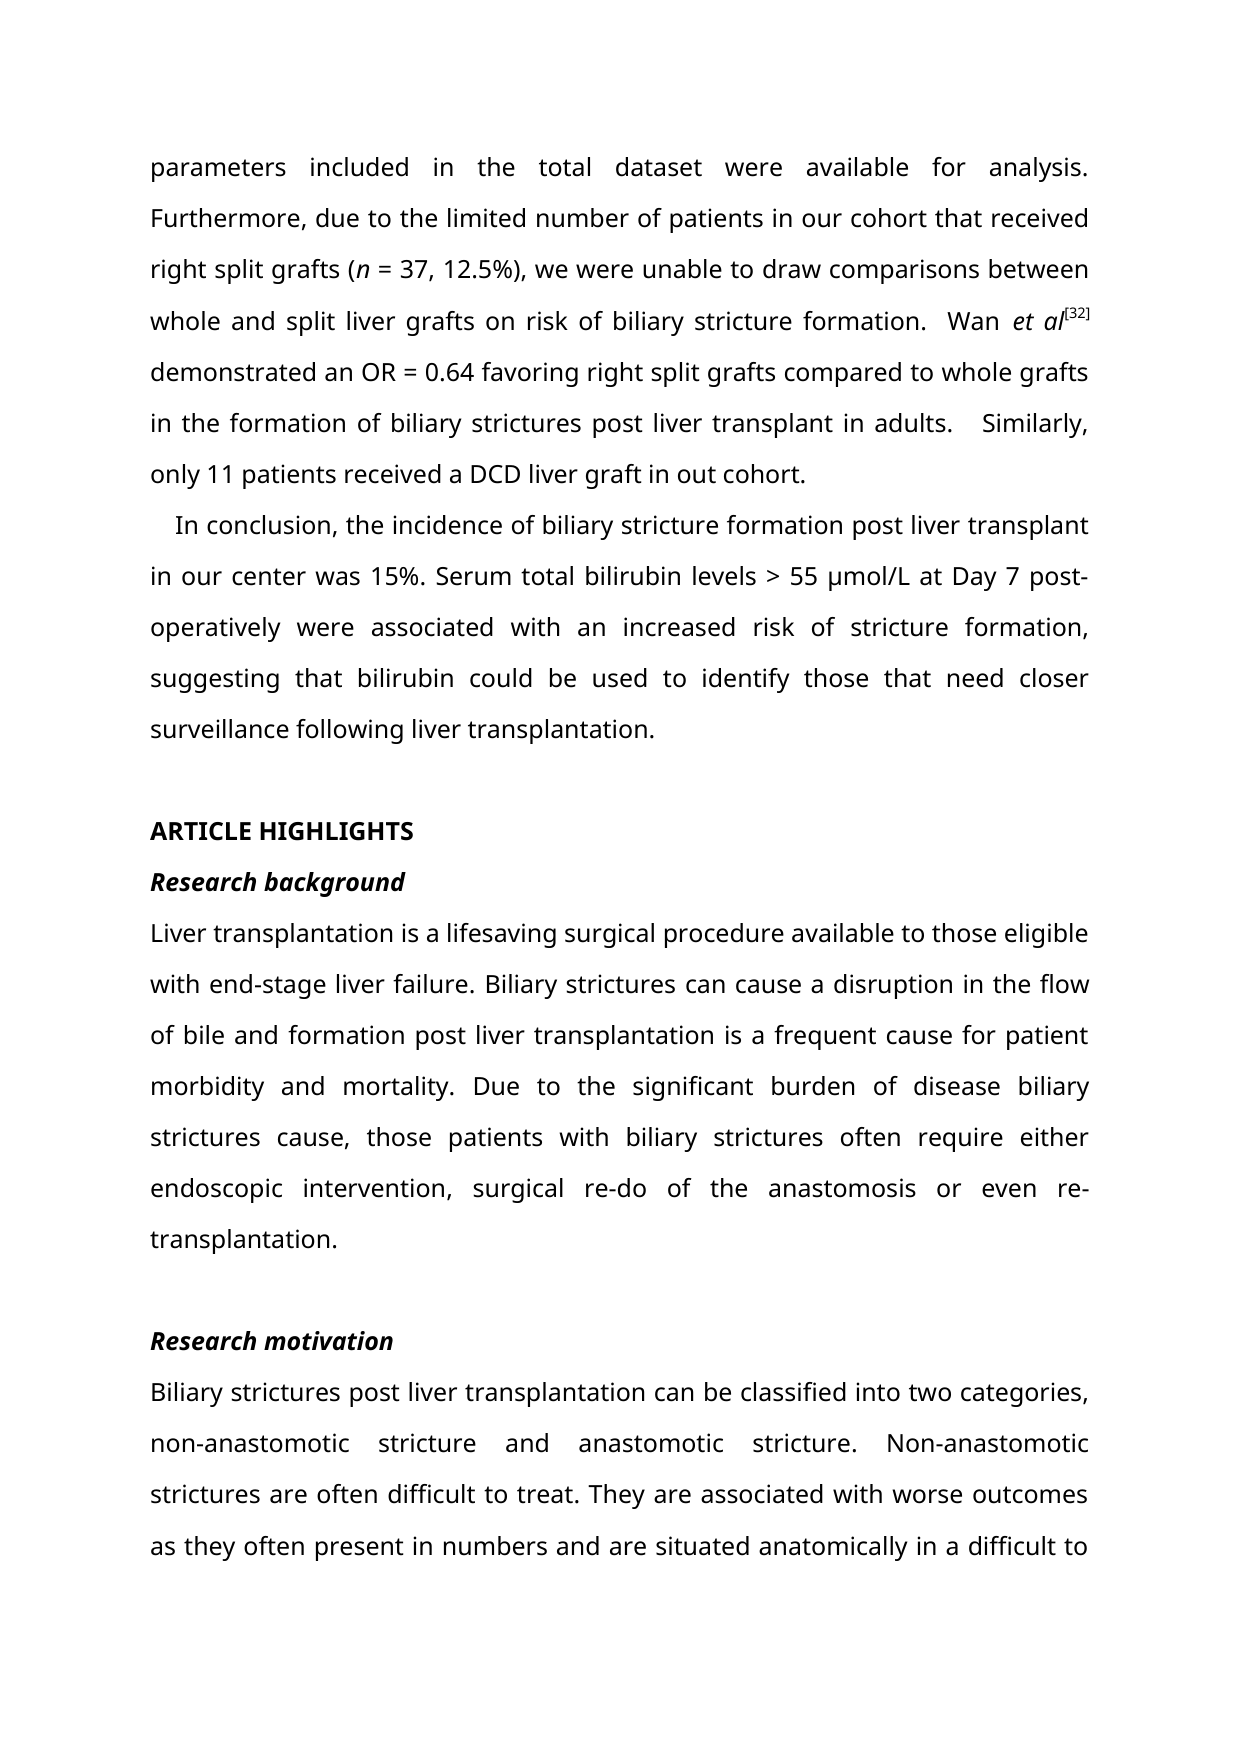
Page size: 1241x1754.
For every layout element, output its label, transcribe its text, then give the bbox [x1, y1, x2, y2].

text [150, 1375, 1090, 1562]
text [150, 150, 1090, 490]
text Research motivation [150, 1324, 1090, 1358]
text ARTICLE HIGHLIGHTS [150, 813, 1090, 848]
text In conclusion, the incidence of biliary stricture formation post liver transplant in our center was 15%. Serum total bilirubin levels > 55 µmol/L at Day 7 post-operatively were associated with an increased risk of stricture formation, suggesting that bilirubin could be used to identify those that need closer surveillance following liver transplantation. [150, 507, 1090, 746]
text Liver transplantation is a lifesaving surgical procedure available to those eligible with end-stage liver failure. Biliary strictures can cause a disruption in the flow of bile and formation post liver transplantation is a frequent cause for patient morbidity and mortality. Due to the significant burden of disease biliary strictures cause, those patients with biliary strictures often require either endoscopic intervention, surgical re-do of the anastomosis or even re-transplantation. [150, 916, 1090, 1256]
text Research background [150, 864, 1090, 899]
